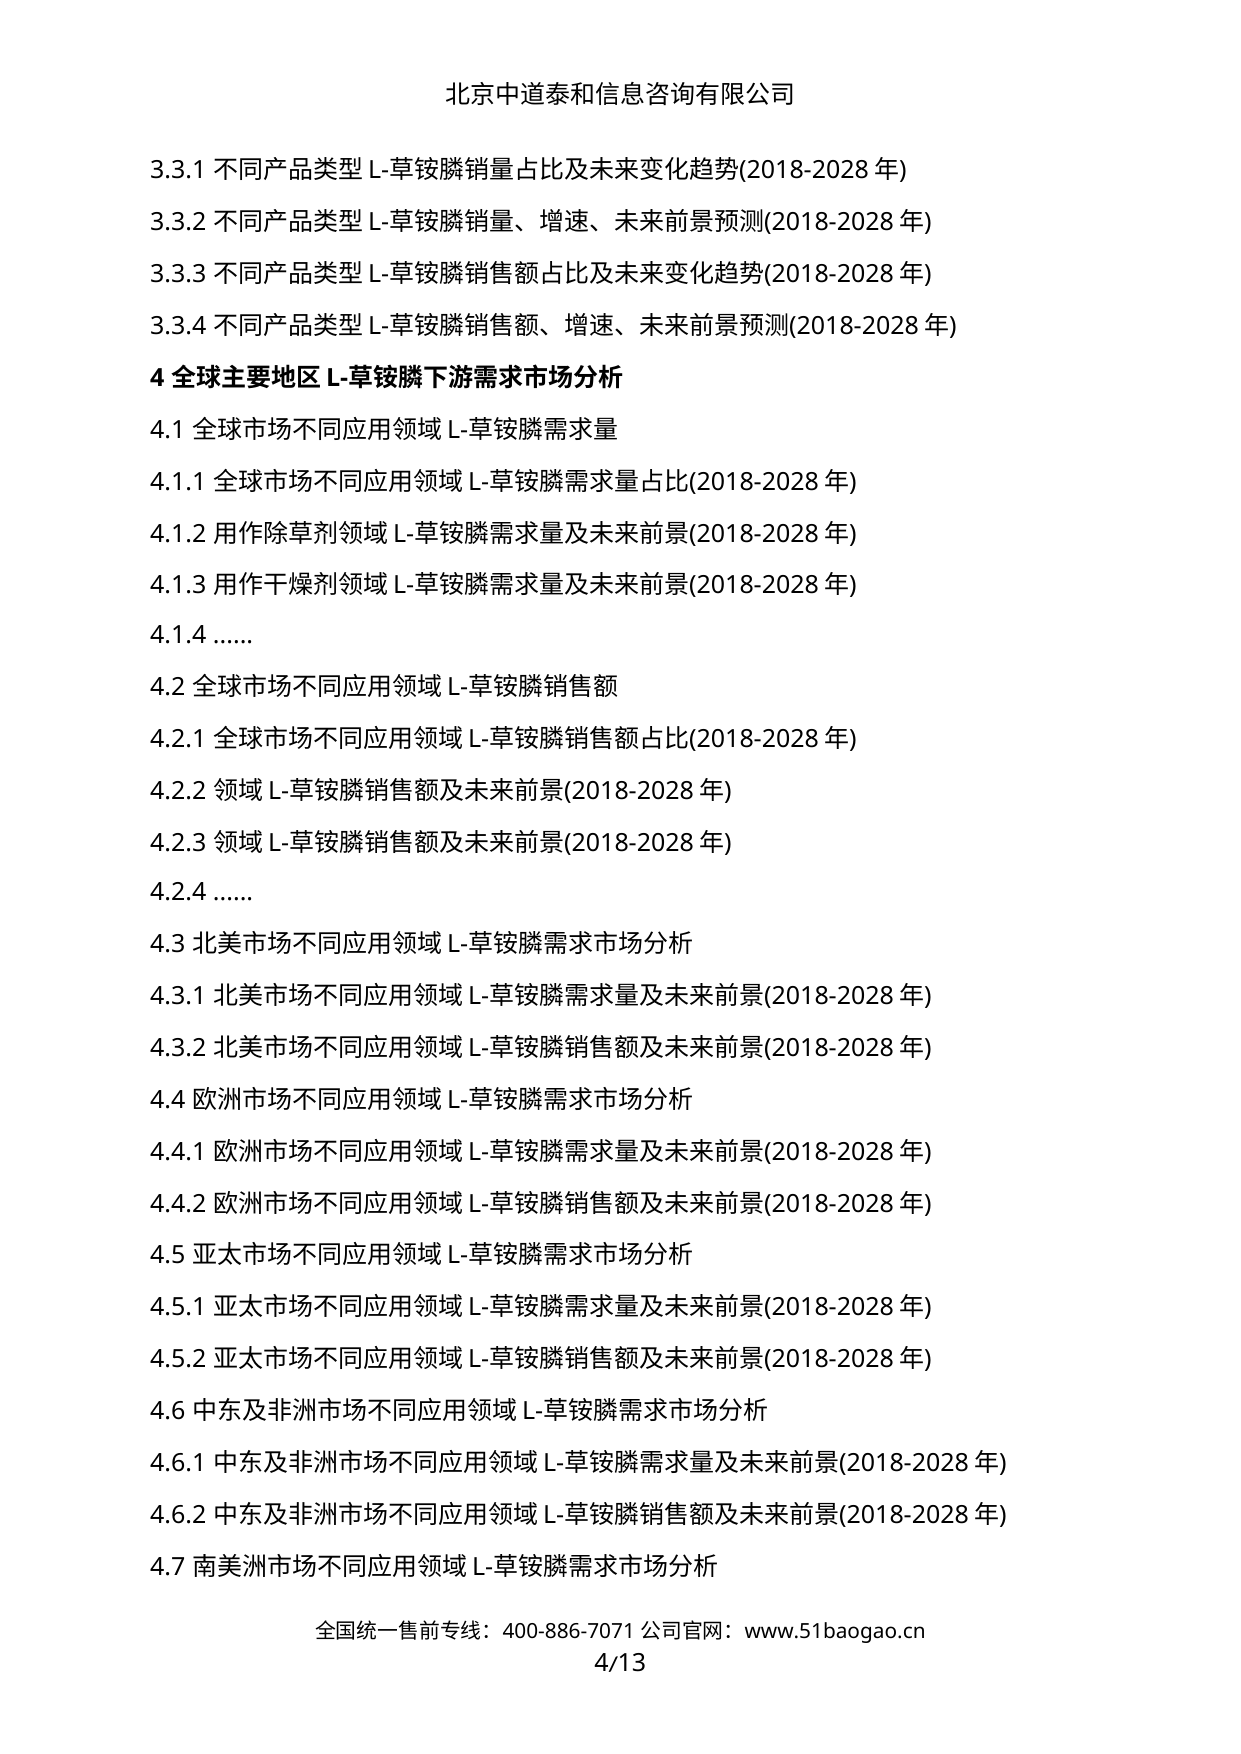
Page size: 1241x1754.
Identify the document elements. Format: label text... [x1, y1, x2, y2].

text 4.2.1 全球市场不同应用领域L-草铵膦销售额占比(2018-2028年) [150, 718, 1090, 755]
text 4.6.2 中东及非洲市场不同应用领域L-草铵膦销售额及未来前景(2018-2028年) [150, 1494, 1090, 1531]
text 4.5.1 亚太市场不同应用领域L-草铵膦需求量及未来前景(2018-2028年) [150, 1287, 1090, 1323]
text 4.2.2 领域L-草铵膦销售额及未来前景(2018-2028年) [150, 770, 1090, 807]
text 4.2.3 领域L-草铵膦销售额及未来前景(2018-2028年) [150, 822, 1090, 858]
text 4.1.2 用作除草剂领域L-草铵膦需求量及未来前景(2018-2028年) [150, 513, 1090, 549]
text 4.3.1 北美市场不同应用领域L-草铵膦需求量及未来前景(2018-2028年) [150, 976, 1090, 1012]
text 3.3.3 不同产品类型L-草铵膦销售额占比及未来变化趋势(2018-2028年) [150, 254, 1090, 290]
text 4.5.2 亚太市场不同应用领域L-草铵膦销售额及未来前景(2018-2028年) [150, 1339, 1090, 1375]
text 4.4.1 欧洲市场不同应用领域L-草铵膦需求量及未来前景(2018-2028年) [150, 1131, 1090, 1167]
text 4.3 北美市场不同应用领域L-草铵膦需求市场分析 [150, 924, 1090, 960]
text 4.4.2 欧洲市场不同应用领域L-草铵膦销售额及未来前景(2018-2028年) [150, 1183, 1090, 1219]
text 4.6 中东及非洲市场不同应用领域L-草铵膦需求市场分析 [150, 1391, 1090, 1427]
text 4.4 欧洲市场不同应用领域L-草铵膦需求市场分析 [150, 1079, 1090, 1116]
text 4.7 南美洲市场不同应用领域L-草铵膦需求市场分析 [150, 1546, 1090, 1582]
text 4.1.4 ...... [150, 617, 1090, 651]
text 4 全球主要地区L-草铵膦下游需求市场分析 [150, 357, 1090, 394]
text 4.6.1 中东及非洲市场不同应用领域L-草铵膦需求量及未来前景(2018-2028年) [150, 1442, 1090, 1479]
text 4.1.1 全球市场不同应用领域L-草铵膦需求量占比(2018-2028年) [150, 461, 1090, 497]
text 4.2.4 ...... [150, 874, 1090, 908]
text 4.1.3 用作干燥剂领域L-草铵膦需求量及未来前景(2018-2028年) [150, 565, 1090, 601]
text 4.2 全球市场不同应用领域L-草铵膦销售额 [150, 667, 1090, 703]
text 3.3.1 不同产品类型L-草铵膦销量占比及未来变化趋势(2018-2028年) [150, 150, 1090, 186]
text 3.3.4 不同产品类型L-草铵膦销售额、增速、未来前景预测(2018-2028年) [150, 306, 1090, 342]
text 3.3.2 不同产品类型L-草铵膦销量、增速、未来前景预测(2018-2028年) [150, 202, 1090, 238]
text 4.1 全球市场不同应用领域L-草铵膦需求量 [150, 409, 1090, 446]
text 4.5 亚太市场不同应用领域L-草铵膦需求市场分析 [150, 1235, 1090, 1271]
text 4.3.2 北美市场不同应用领域L-草铵膦销售额及未来前景(2018-2028年) [150, 1027, 1090, 1064]
